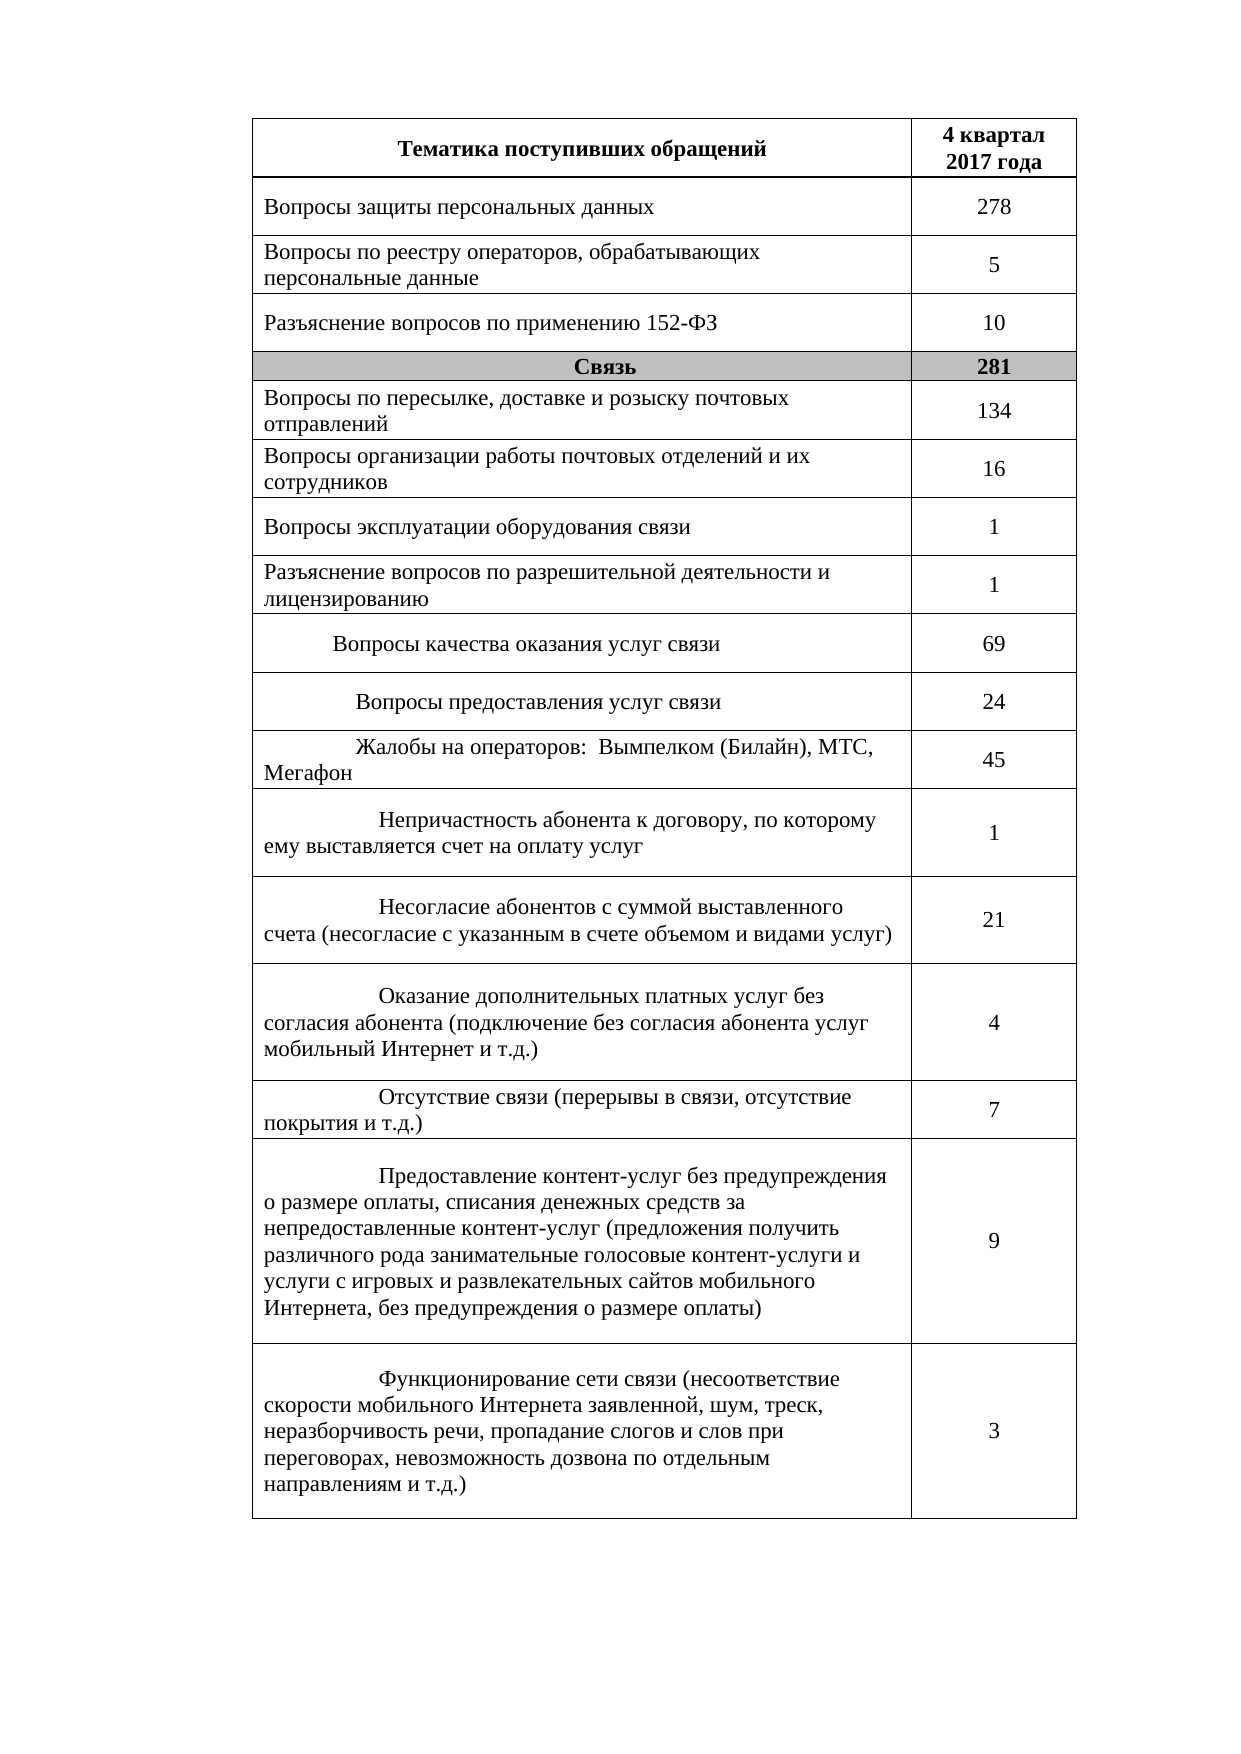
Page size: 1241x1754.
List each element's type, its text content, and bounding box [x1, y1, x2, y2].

table_cell Вопросы по пересылке, доставке и розыску почтовых отправлений [253, 381, 911, 439]
table_cell Вопросы предоставления услуг связи [253, 673, 911, 730]
table_cell Оказание дополнительных платных услуг без согласия абонента (подключение без согласия абонента услуг мобильный Интернет и т.д.) [253, 964, 911, 1080]
table_cell Предоставление контент-услуг без предупреждения о размере оплаты, списания денежных средств за непредоставленные контент-услуг (предложения получить различного рода занимательные голосовые контент-услуги и услуги с игровых и развлекательных сайтов мобильного Интернета, без предупреждения о размере оплаты) [253, 1139, 911, 1342]
table_cell 1 [912, 498, 1076, 555]
table_cell 1 [912, 789, 1076, 876]
table_cell Разъяснение вопросов по применению 152-ФЗ [253, 294, 911, 351]
table_cell 45 [912, 731, 1076, 788]
table_cell 281 [912, 352, 1076, 380]
table_cell 278 [912, 178, 1076, 234]
table_cell Несогласие абонентов с суммой выставленного счета (несогласие с указанным в счете объемом и видами услуг) [253, 877, 911, 963]
table_cell Отсутствие связи (перерывы в связи, отсутствие покрытия и т.д.) [253, 1081, 911, 1138]
table_cell 4 [912, 964, 1076, 1080]
table_cell 21 [912, 877, 1076, 963]
table_cell Непричастность абонента к договору, по которому ему выставляется счет на оплату услуг [253, 789, 911, 876]
table_cell Связь [253, 352, 911, 380]
table_cell 10 [912, 294, 1076, 351]
table_cell 24 [912, 673, 1076, 730]
table_header 4 квартал 2017 года [912, 119, 1076, 176]
table_cell Вопросы организации работы почтовых отделений и их сотрудников [253, 440, 911, 497]
table_cell 9 [912, 1139, 1076, 1342]
table_cell 7 [912, 1081, 1076, 1138]
table_cell Разъяснение вопросов по разрешительной деятельности и лицензированию [253, 556, 911, 613]
table_cell 134 [912, 381, 1076, 439]
table_cell 1 [912, 556, 1076, 613]
table_cell Вопросы по реестру операторов, обрабатывающих персональные данные [253, 236, 911, 293]
table_header Тематика поступивших обращений [253, 119, 911, 176]
table_cell Жалобы на операторов: Вымпелком (Билайн), МТС, Мегафон [253, 731, 911, 788]
table_cell Функционирование сети связи (несоответствие скорости мобильного Интернета заявленной, шум, треск, неразборчивость речи, пропадание слогов и слов при переговорах, невозможность дозвона по отдельным направлениям и т.д.) [253, 1344, 911, 1517]
table_cell Вопросы защиты персональных данных [253, 178, 911, 234]
table_cell 5 [912, 236, 1076, 293]
table_cell 69 [912, 614, 1076, 672]
table_cell 3 [912, 1344, 1076, 1517]
table_cell Вопросы качества оказания услуг связи [253, 614, 911, 672]
table_cell Вопросы эксплуатации оборудования связи [253, 498, 911, 555]
table_cell 16 [912, 440, 1076, 497]
